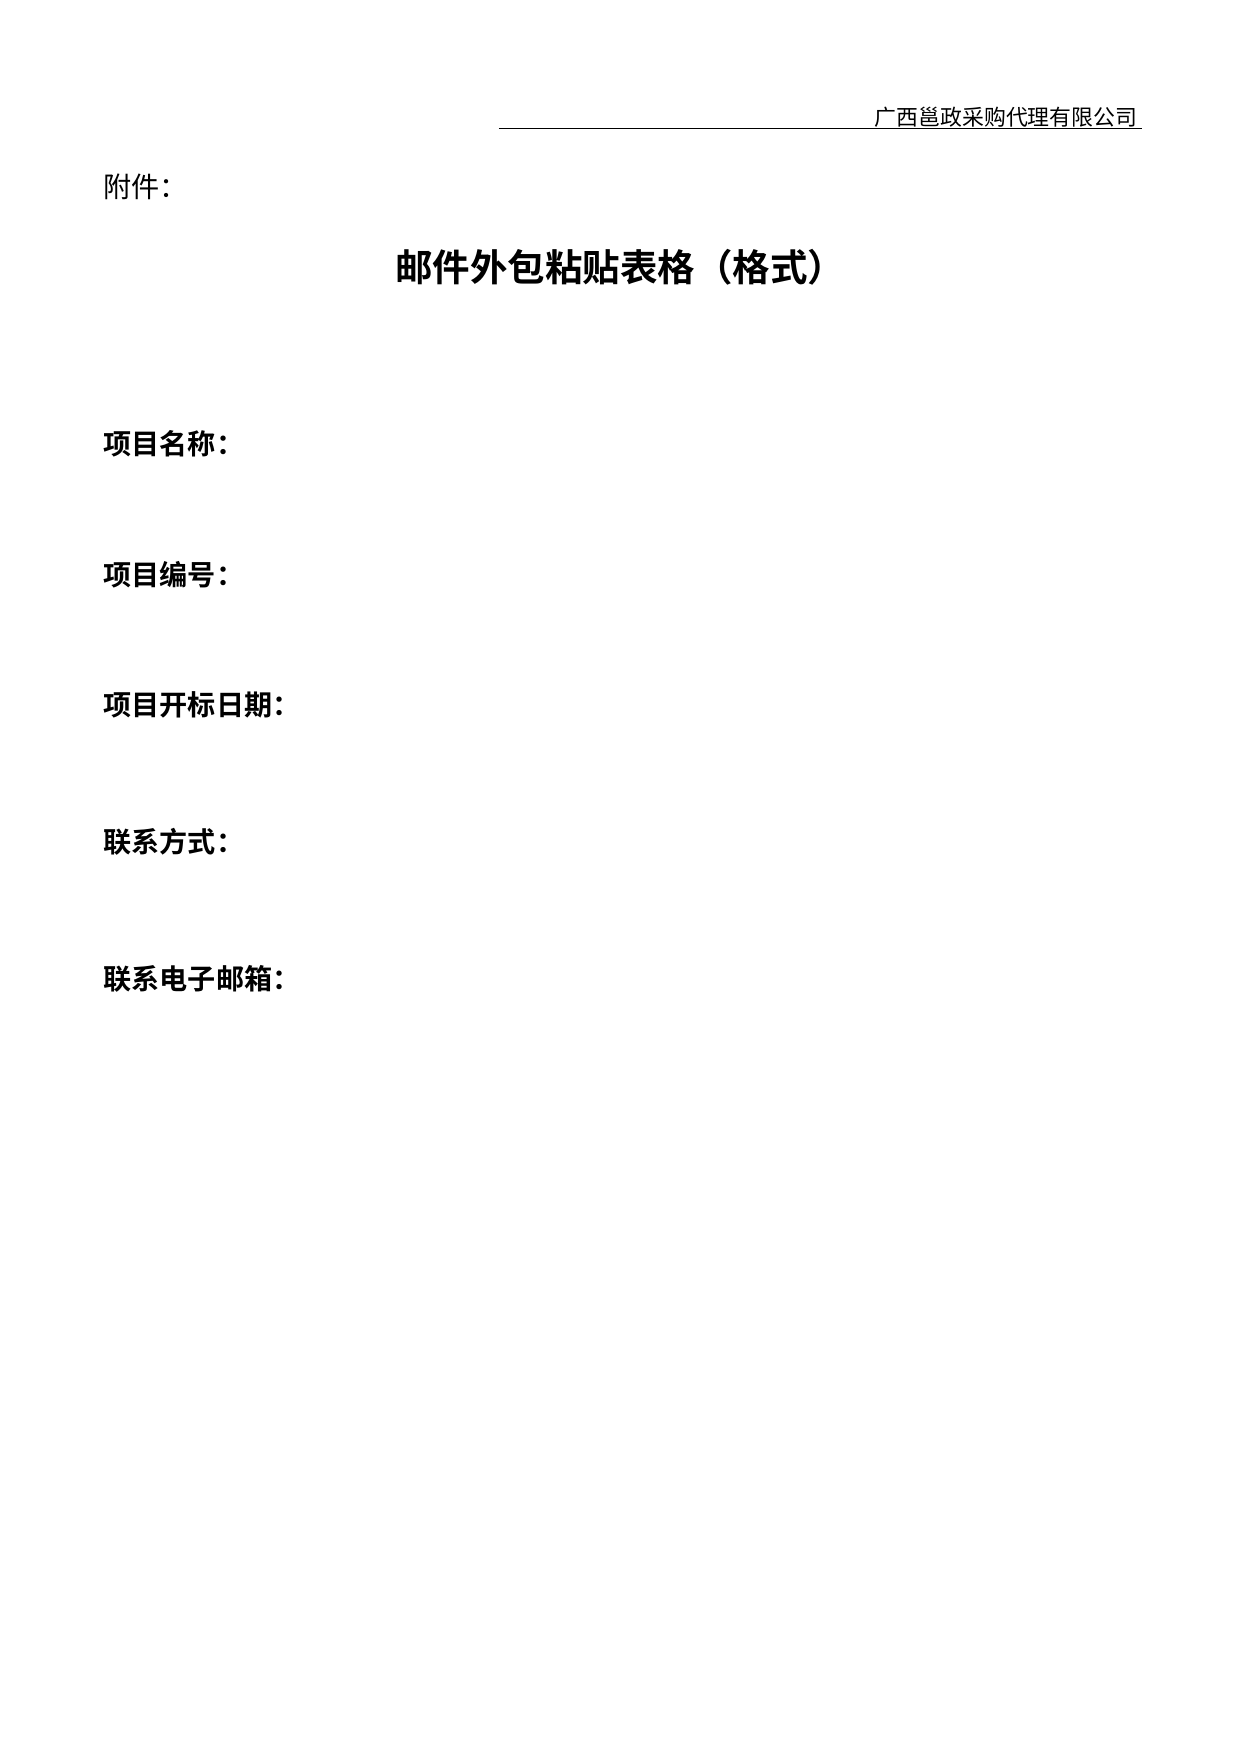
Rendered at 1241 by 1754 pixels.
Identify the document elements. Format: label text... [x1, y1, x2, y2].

text 项目开标日期： [103, 671, 1137, 736]
text 邮件外包粘贴表格（格式） [103, 233, 1137, 298]
text 项目名称： [103, 410, 1137, 475]
text 附件： [103, 165, 1137, 206]
text 联系方式： [103, 808, 1137, 873]
text 项目编号： [103, 540, 1137, 605]
text 联系电子邮箱： [103, 945, 1137, 1010]
